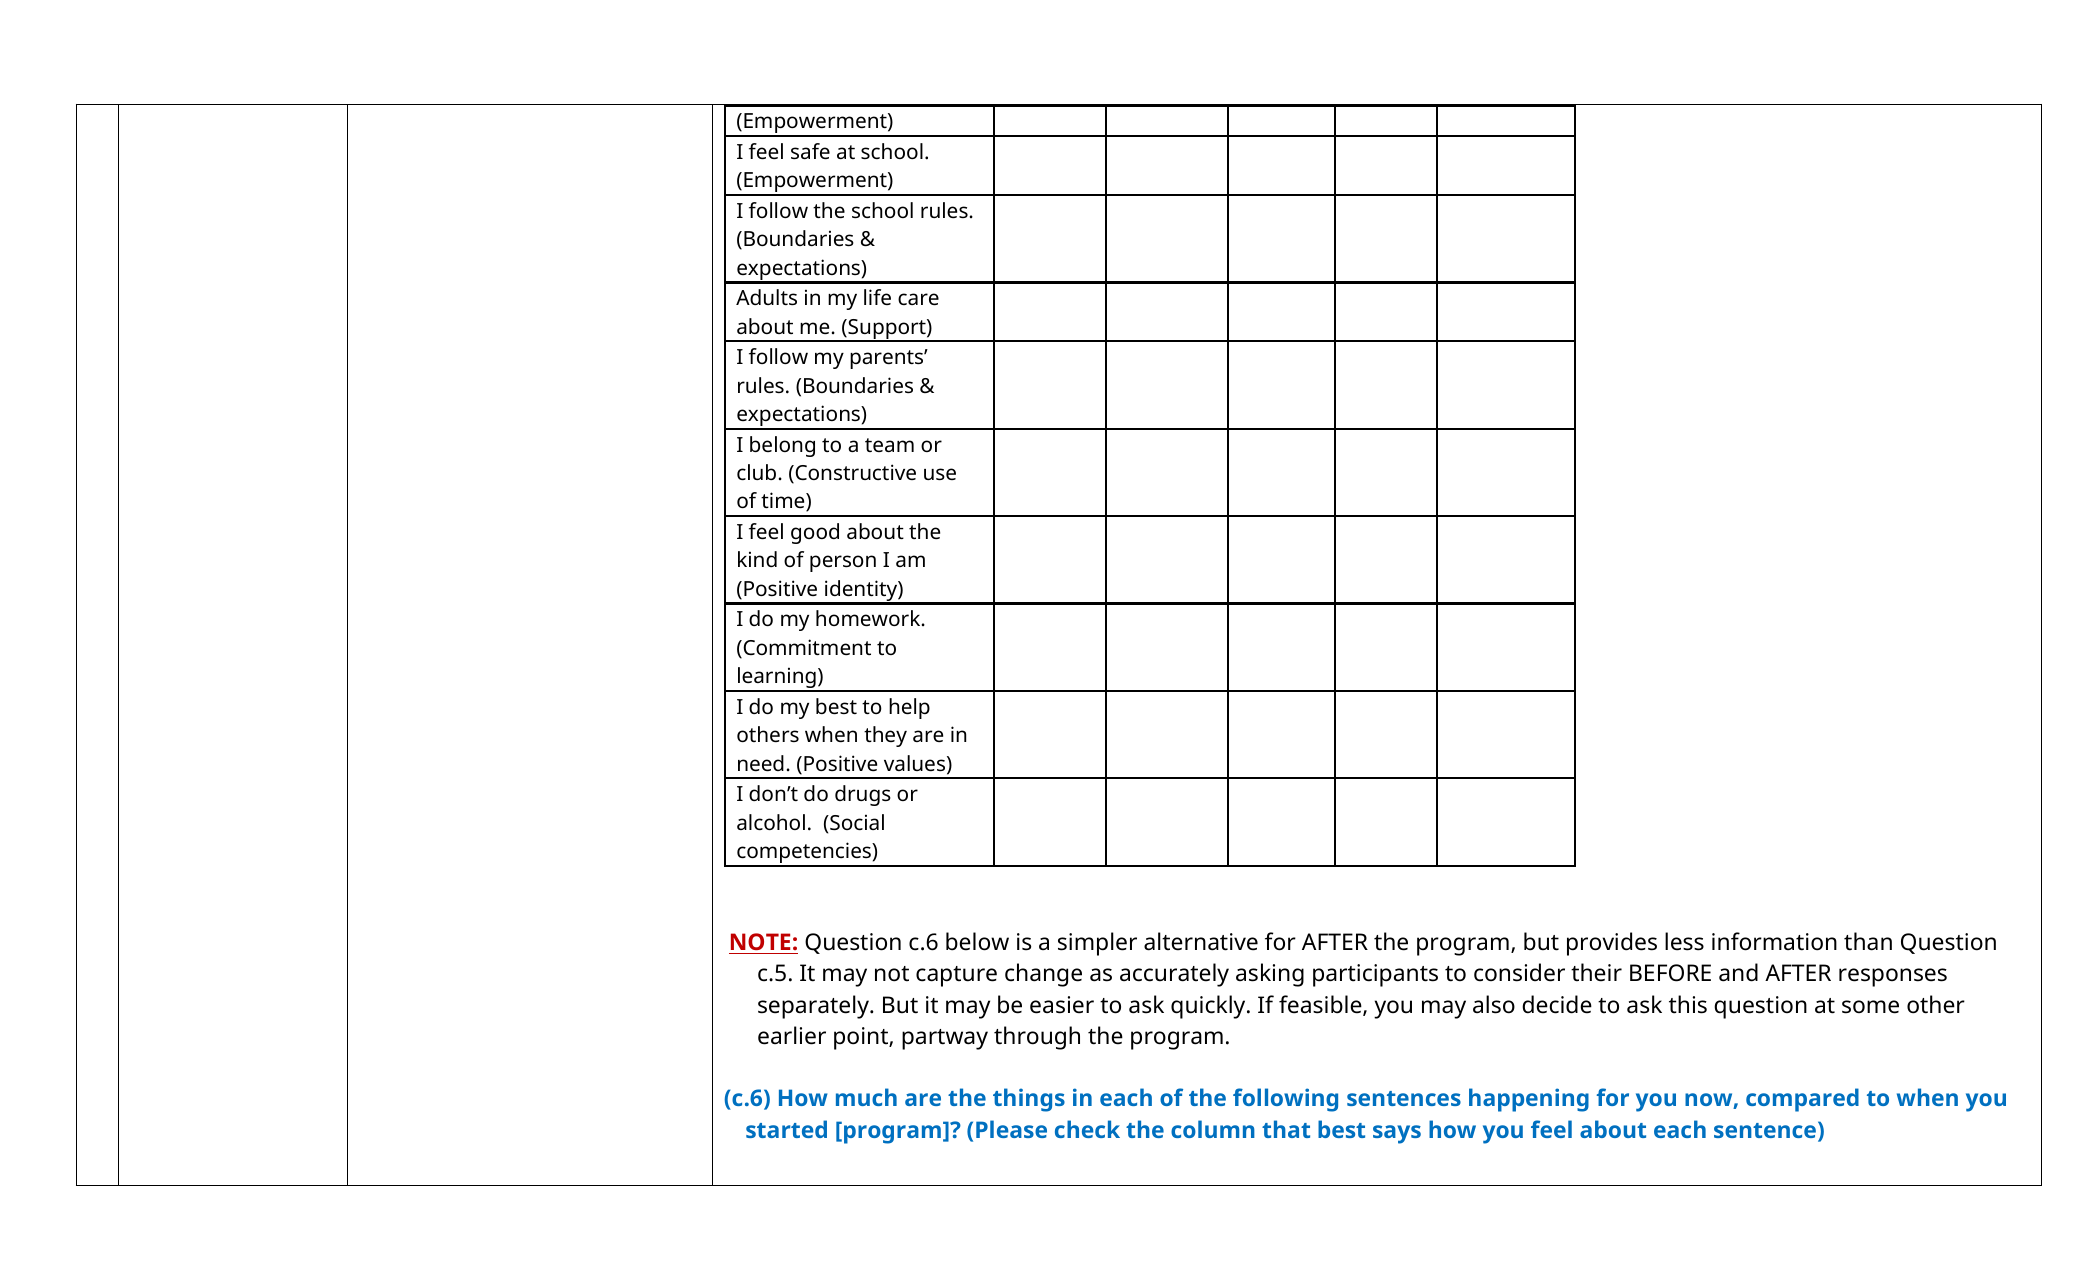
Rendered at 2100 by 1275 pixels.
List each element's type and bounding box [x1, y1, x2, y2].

table_cell [713, 105, 2041, 1185]
table_cell [77, 105, 118, 1185]
table_cell [119, 105, 347, 1185]
table_cell [348, 105, 712, 1185]
